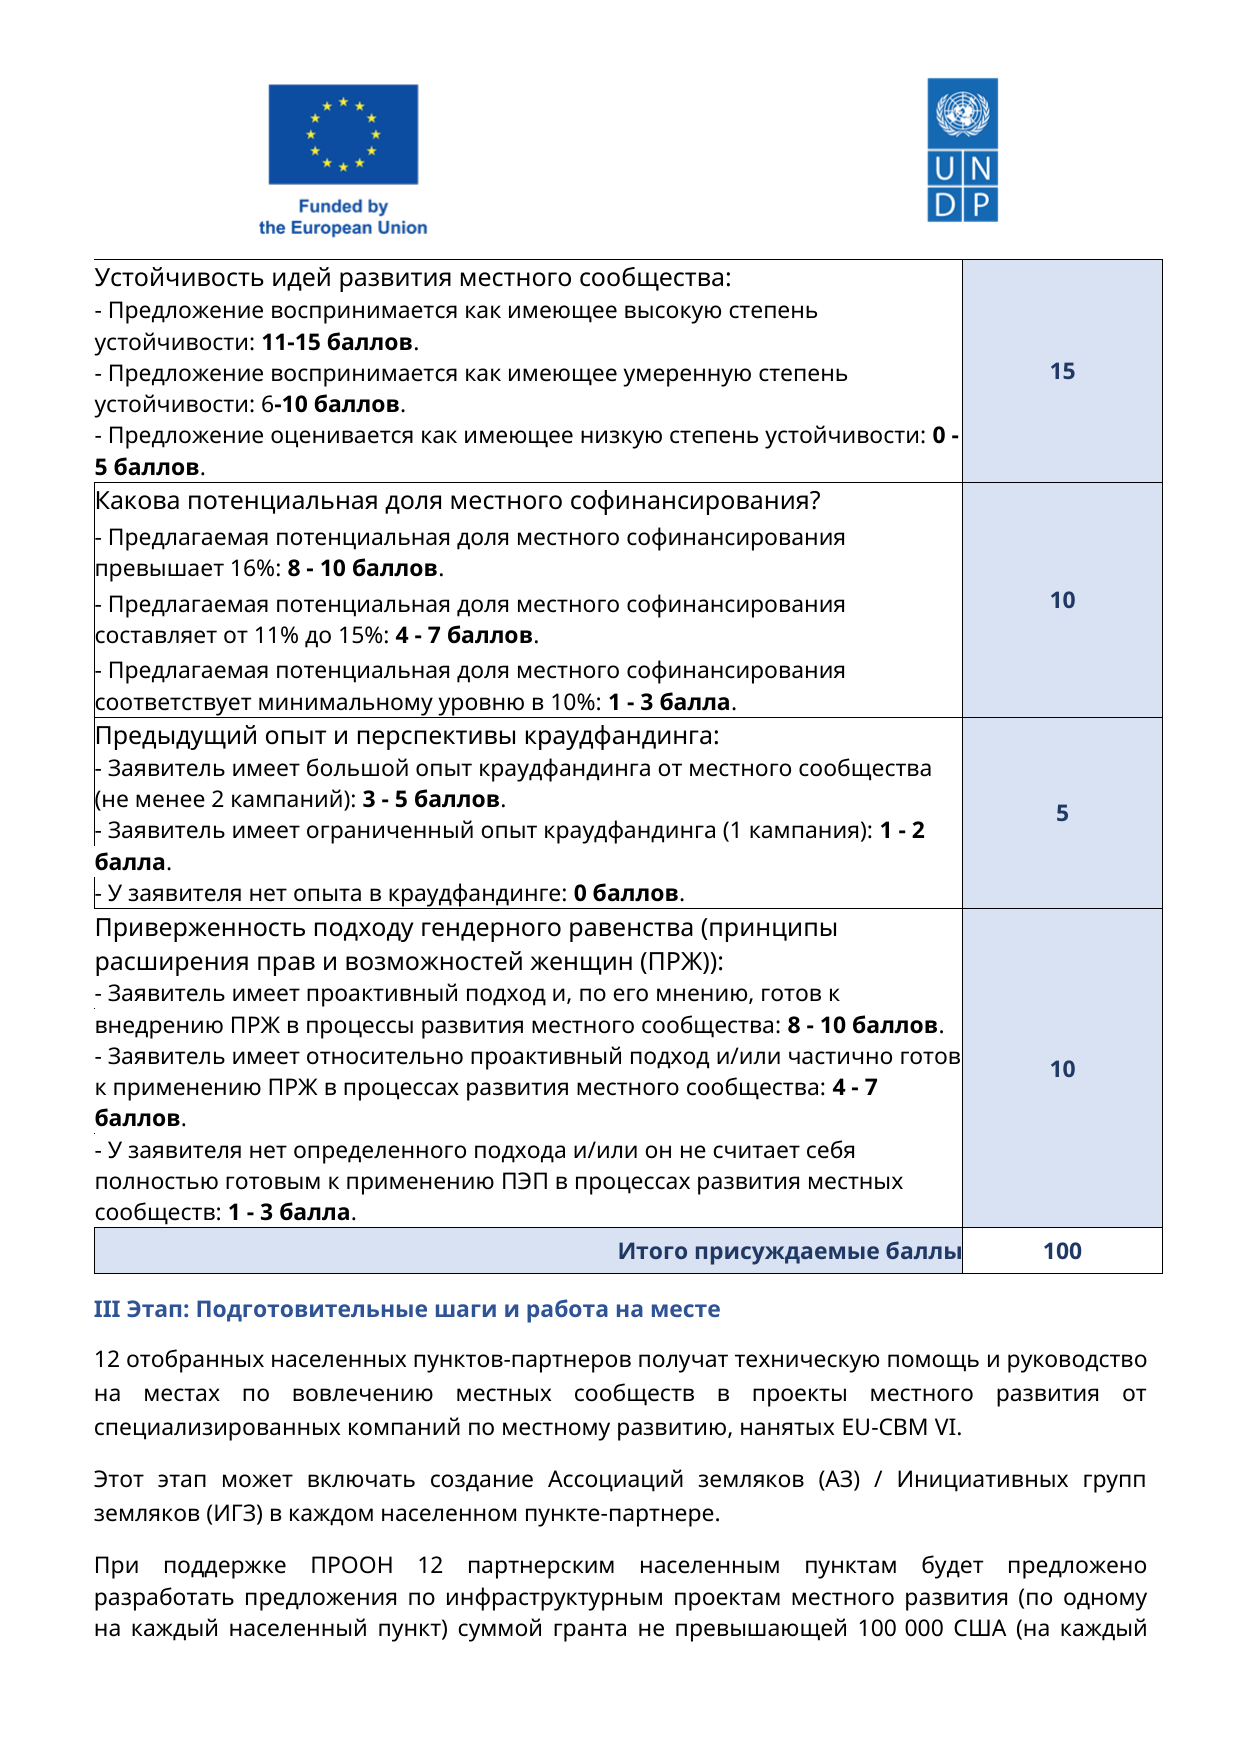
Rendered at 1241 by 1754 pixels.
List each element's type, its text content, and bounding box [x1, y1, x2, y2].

table_cell Устойчивость идей развития местного сообщества: - Предложение воспринимается как имеющее высокую степень устойчивости: 11-15 баллов. - Предложение воспринимается как имеющее умеренную степень устойчивости: 6-10 баллов. - Предложение оценивается как имеющее низкую степень устойчивости: 0 - 5 баллов. [206, 260, 962, 482]
table_cell Приверженность подходу гендерного равенства (принципы расширения прав и возможностей женщин (ПРЖ)): - Заявитель имеет проактивный подход и, по его мнению, готов к внедрению ПРЖ в процессы развития местного сообщества: 8 - 10 баллов. - Заявитель имеет относительно проактивный подход и/или частично готов к применению ПРЖ в процессах развития местного сообщества: 4 - 7 баллов. - У заявителя нет определенного подхода и/или он не считает себя полностью готовым к применению ПЭП в процессах развития местных сообществ: 1 - 3 балла. [95, 909, 962, 1040]
table_cell 5 [963, 718, 1162, 908]
picture [226, 45, 1032, 259]
text III Этап: Подготовительные шаги и работа на месте [94, 1293, 1148, 1324]
table_cell Приверженность подходу гендерного равенства (принципы расширения прав и возможностей женщин (ПРЖ)): - Заявитель имеет проактивный подход и, по его мнению, готов к внедрению ПРЖ в процессы развития местного сообщества: 8 - 10 баллов. - Заявитель имеет относительно проактивный подход и/или частично готов к применению ПРЖ в процессах развития местного сообщества: 4 - 7 баллов. - У заявителя нет определенного подхода и/или он не считает себя полностью готовым к применению ПЭП в процессах развития местных сообществ: 1 - 3 балла. [95, 1071, 962, 1227]
table_cell 10 [963, 909, 1162, 1227]
text 12 отобранных населенных пунктов-партнеров получат техническую помощь и руководство на местах по вовлечению местных сообществ в проекты местного развития от специализированных компаний по местному развитию, нанятых EU-CBM VI. [94, 1343, 1148, 1442]
table_cell 15 [963, 260, 1162, 482]
table_cell 100 [963, 1228, 1162, 1273]
table_cell Предыдущий опыт и перспективы краудфандинга: - Заявитель имеет большой опыт краудфандинга от местного сообщества (не менее 2 кампаний): 3 - 5 баллов. - Заявитель имеет ограниченный опыт краудфандинга (1 кампания): 1 - 2 балла. - У заявителя нет опыта в краудфандинге: 0 баллов. [95, 718, 962, 908]
table_cell Итого присуждаемые баллы [95, 1228, 962, 1273]
text Этот этап может включать создание Ассоциаций земляков (АЗ) / Инициативных групп земляков (ИГЗ) в каждом населенном пункте-партнере. [94, 1463, 1148, 1528]
table_cell 10 [963, 483, 1162, 717]
table_cell Какова потенциальная доля местного софинансирования? - Предлагаемая потенциальная доля местного софинансирования превышает 16%: 8 - 10 баллов. - Предлагаемая потенциальная доля местного софинансирования составляет от 11% до 15%: 4 - 7 баллов. - Предлагаемая потенциальная доля местного софинансирования соответствует минимальному уровню в 10%: 1 - 3 балла. [95, 483, 962, 717]
